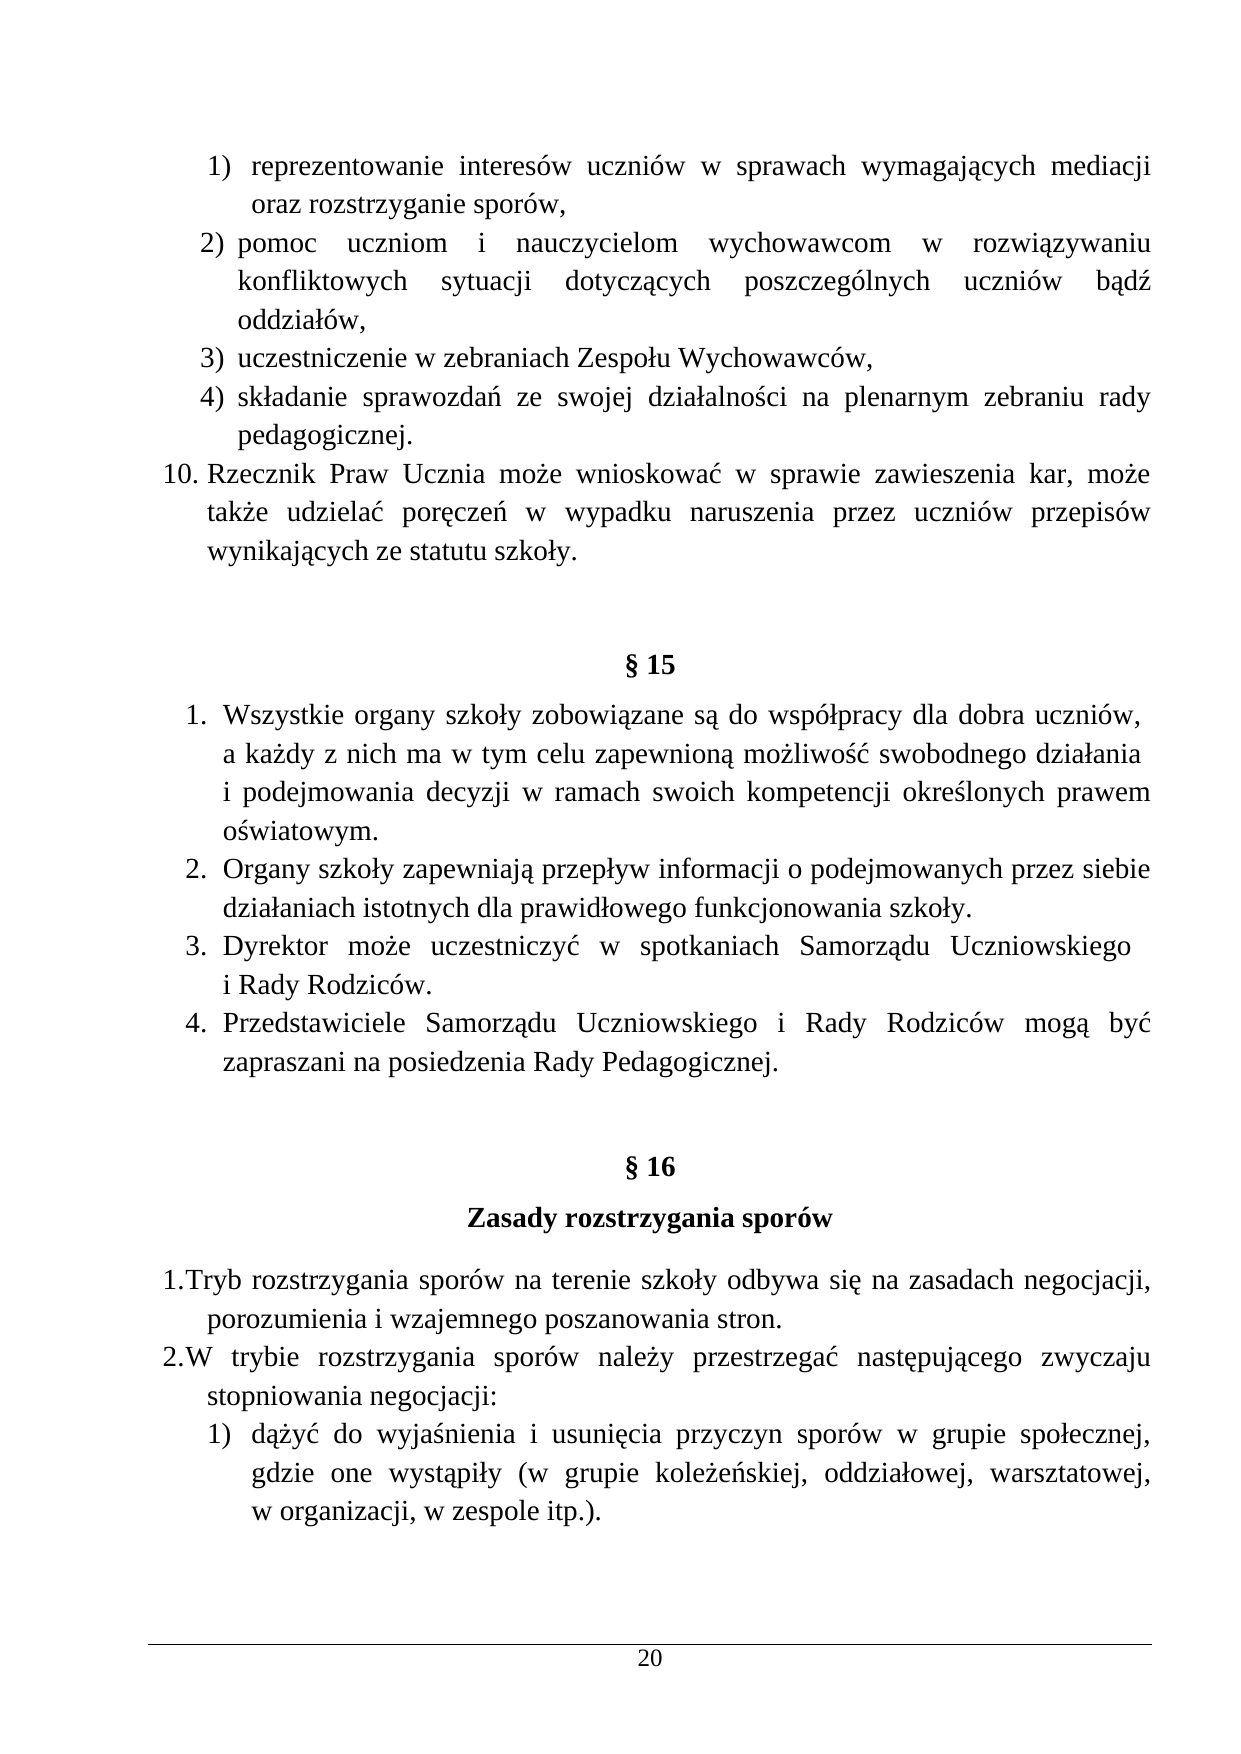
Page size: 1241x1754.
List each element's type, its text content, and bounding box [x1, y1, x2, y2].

list Rzecznik Praw Ucznia może wnioskować w sprawie zawieszenia kar, może także udzielać poręczeń w wypadku naruszenia przez uczniów przepisów wynikających ze statutu szkoły. [162, 456, 1152, 567]
list Wszystkie organy szkoły zobowiązane są do współpracy dla dobra uczniów, a każdy z nich ma w tym celu zapewnioną możliwość swobodnego działania i podejmowania decyzji w ramach swoich kompetencji określonych prawem oświatowym. [185, 697, 1152, 846]
list Przedstawiciele Samorządu Uczniowskiego i Rady Rodziców mogą być zapraszani na posiedzenia Rady Pedagogicznej. [185, 1006, 1152, 1078]
list składanie sprawozdań ze swojej działalności na plenarnym zebraniu rady pedagogicznej. [200, 379, 1152, 451]
list uczestniczenie w zebraniach Zespołu Wychowawców, [200, 340, 1152, 374]
list dążyć do wyjaśnienia i usunięcia przyczyn sporów w grupie społecznej, gdzie one wystąpiły (w grupie koleżeńskiej, oddziałowej, warsztatowej, w organizacji, w zespole itp.). [207, 1416, 1152, 1527]
list reprezentowanie interesów uczniów w sprawach wymagających mediacji oraz rozstrzyganie sporów, [207, 148, 1152, 220]
text § 15 [148, 647, 1152, 681]
list Dyrektor może uczestniczyć w spotkaniach Samorządu Uczniowskiego i Rady Rodziców. [185, 928, 1152, 1001]
text § 16 [148, 1149, 1152, 1183]
subtitle Zasady rozstrzygania sporów [148, 1200, 1152, 1233]
list pomoc uczniom i nauczycielom wychowawcom w rozwiązywaniu konfliktowych sytuacji dotyczących poszczególnych uczniów bądź oddziałów, [200, 225, 1152, 335]
list Organy szkoły zapewniają przepływ informacji o podejmowanych przez siebie działaniach istotnych dla prawidłowego funkcjonowania szkoły. [185, 851, 1152, 923]
list Tryb rozstrzygania sporów na terenie szkoły odbywa się na zasadach negocjacji, porozumienia i wzajemnego poszanowania stron. [162, 1262, 1152, 1334]
list W trybie rozstrzygania sporów należy przestrzegać następującego zwyczaju stopniowania negocjacji: [162, 1339, 1152, 1411]
